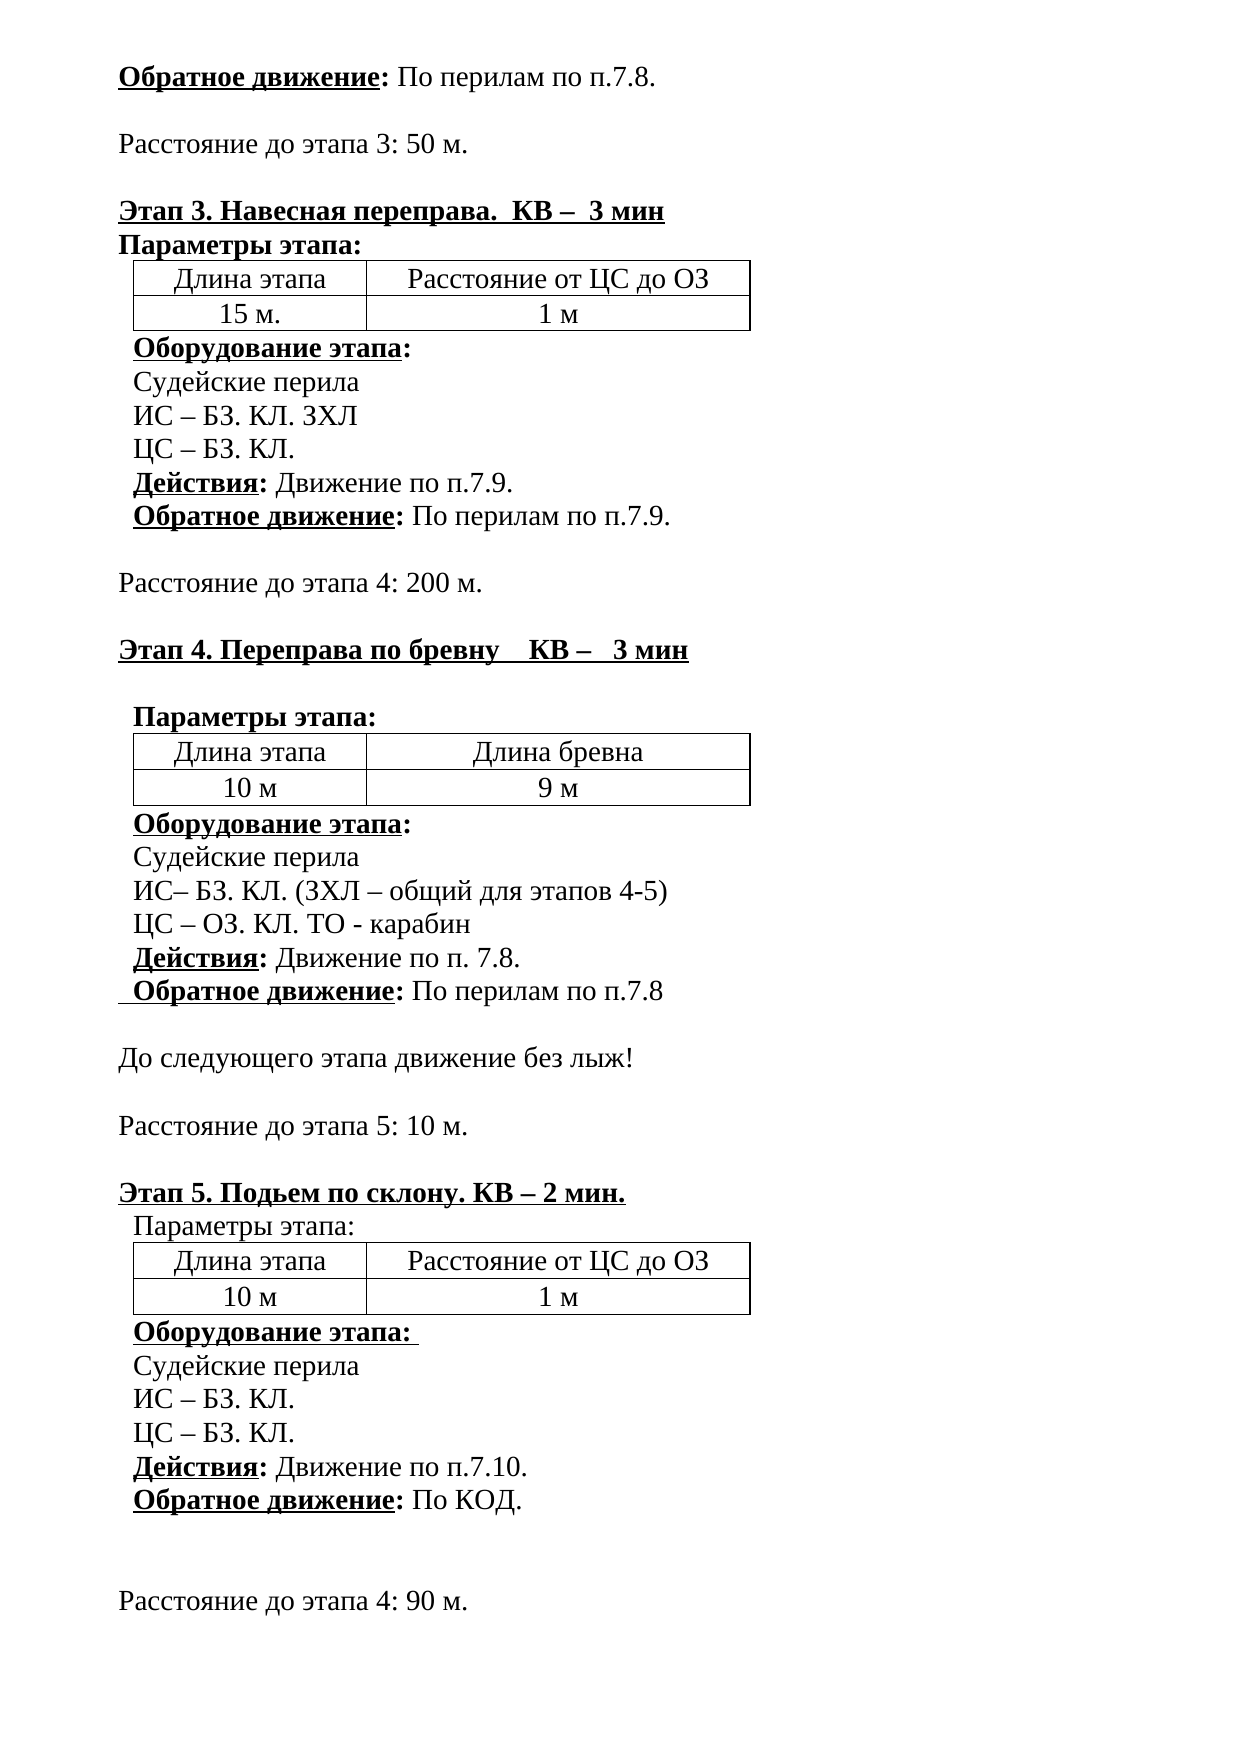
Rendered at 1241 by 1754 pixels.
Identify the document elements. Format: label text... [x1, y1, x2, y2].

text Действия: Движение по п. 7.8. [133, 940, 1193, 973]
text Обратное движение: По перилам по п.7.8 До следующего этапа движение без лыж! [118, 973, 1193, 1074]
text Расстояние до этапа 4: 90 м. [118, 1583, 1193, 1616]
text Параметры этапа: [133, 699, 1193, 733]
text Судейские перила [133, 839, 1193, 873]
text ИС – БЗ. КЛ. ЗХЛ [133, 398, 1193, 431]
text Судейские перила [133, 364, 1193, 398]
text Обратное движение: По перилам по п.7.9. [133, 498, 1193, 532]
table_cell 10 м [134, 1279, 366, 1313]
text ЦС – БЗ. КЛ. [133, 431, 1193, 465]
text ИС – БЗ. КЛ. [133, 1382, 1193, 1415]
table_header Длина бревна [367, 734, 749, 769]
text ИС– БЗ. КЛ. (ЗХЛ – общий для этапов 4-5) ЦС – ОЗ. КЛ. ТО - карабин [133, 873, 1193, 940]
text Обратное движение: По перилам по п.7.8. Расстояние до этапа 3: 50 м. [118, 59, 1193, 160]
table_cell 9 м [367, 770, 749, 805]
text Расстояние до этапа 5: 10 м. [118, 1108, 1193, 1141]
text Действия: Движение по п.7.10. [133, 1449, 1193, 1482]
text Оборудование этапа: [133, 1314, 1193, 1348]
table_header Длина этапа [134, 734, 366, 769]
text Действия: Движение по п.7.9. [133, 465, 1193, 498]
text Обратное движение: По КОД. [133, 1482, 1193, 1516]
text Оборудование этапа: [133, 331, 1193, 364]
text Судейские перила [133, 1348, 1193, 1382]
text Оборудование этапа: [133, 806, 1193, 839]
text Этап 3. Навесная переправа. КВ – 3 мин Параметры этапа: [118, 193, 1193, 260]
table_cell 1 м [367, 296, 749, 329]
table_header Длина этапа [134, 1243, 366, 1278]
table_header Расстояние от ЦС до ОЗ [367, 261, 749, 295]
text Расстояние до этапа 4: 200 м. [118, 532, 1193, 599]
text Параметры этапа: [133, 1208, 1193, 1242]
table_cell 15 м. [134, 296, 366, 329]
text Этап 4. Переправа по бревну КВ – 3 мин [118, 599, 1193, 666]
table_cell 1 м [367, 1279, 749, 1313]
table_header Расстояние от ЦС до ОЗ [367, 1243, 749, 1278]
table_header Длина этапа [134, 261, 366, 295]
table_cell 10 м [134, 770, 366, 805]
text Этап 5. Подьем по склону. КВ – 2 мин. [118, 1141, 1193, 1208]
text ЦС – БЗ. КЛ. [133, 1415, 1193, 1449]
